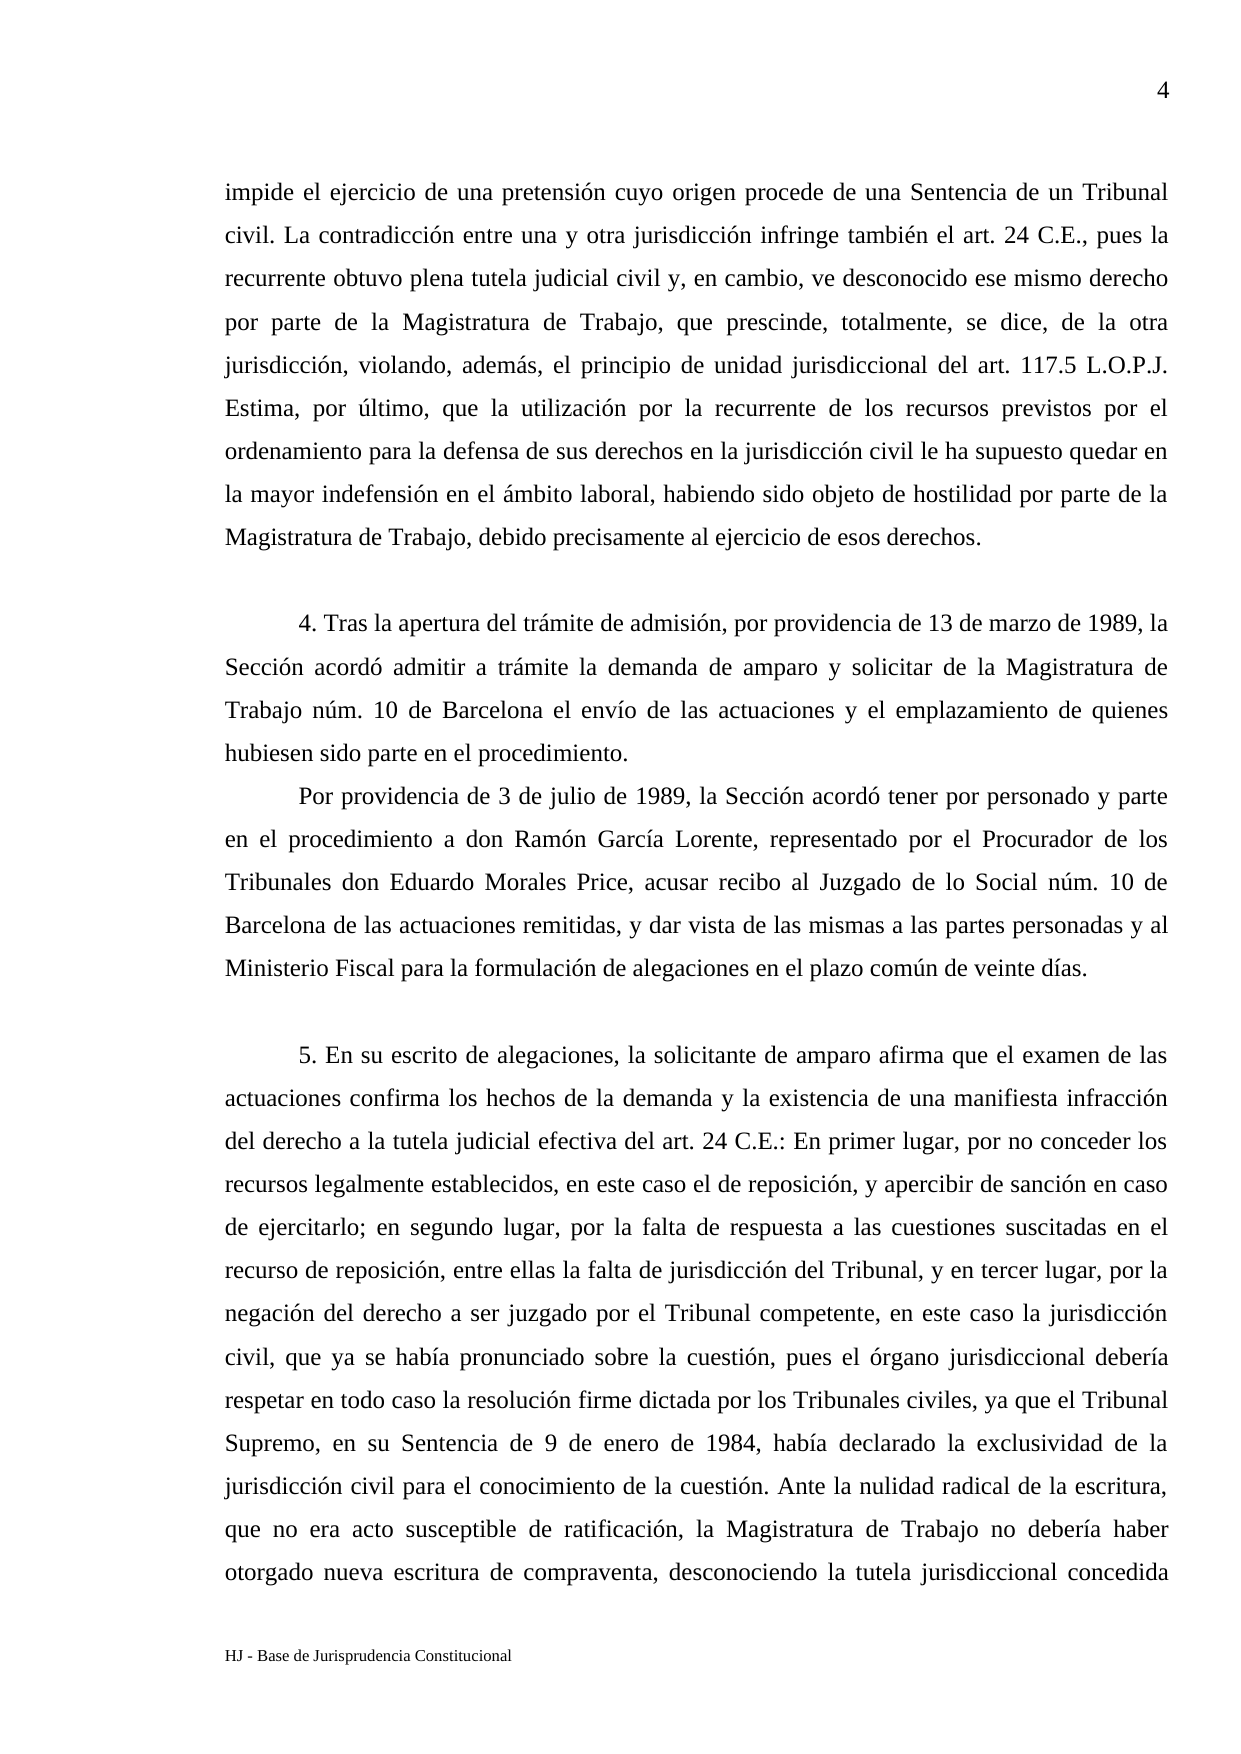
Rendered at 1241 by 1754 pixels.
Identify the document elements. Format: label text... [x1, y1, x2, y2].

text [224, 1040, 1169, 1586]
text Por providencia de 3 de julio de 1989, la Sección acordó tener por personado y parte en el procedimiento a don Ramón García Lorente, representado por el Procurador de los Tribunales don Eduardo Morales Price, acusar recibo al Juzgado de lo Social núm. 10 de Barcelona de las actuaciones remitidas, y dar vista de las mismas a las partes personadas y al Ministerio Fiscal para la formulación de alegaciones en el plazo común de veinte días. [224, 781, 1169, 982]
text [224, 177, 1169, 551]
text 4. Tras la apertura del trámite de admisión, por providencia de 13 de marzo de 1989, la Sección acordó admitir a trámite la demanda de amparo y solicitar de la Magistratura de Trabajo núm. 10 de Barcelona el envío de las actuaciones y el emplazamiento de quienes hubiesen sido parte en el procedimiento. [224, 608, 1169, 767]
